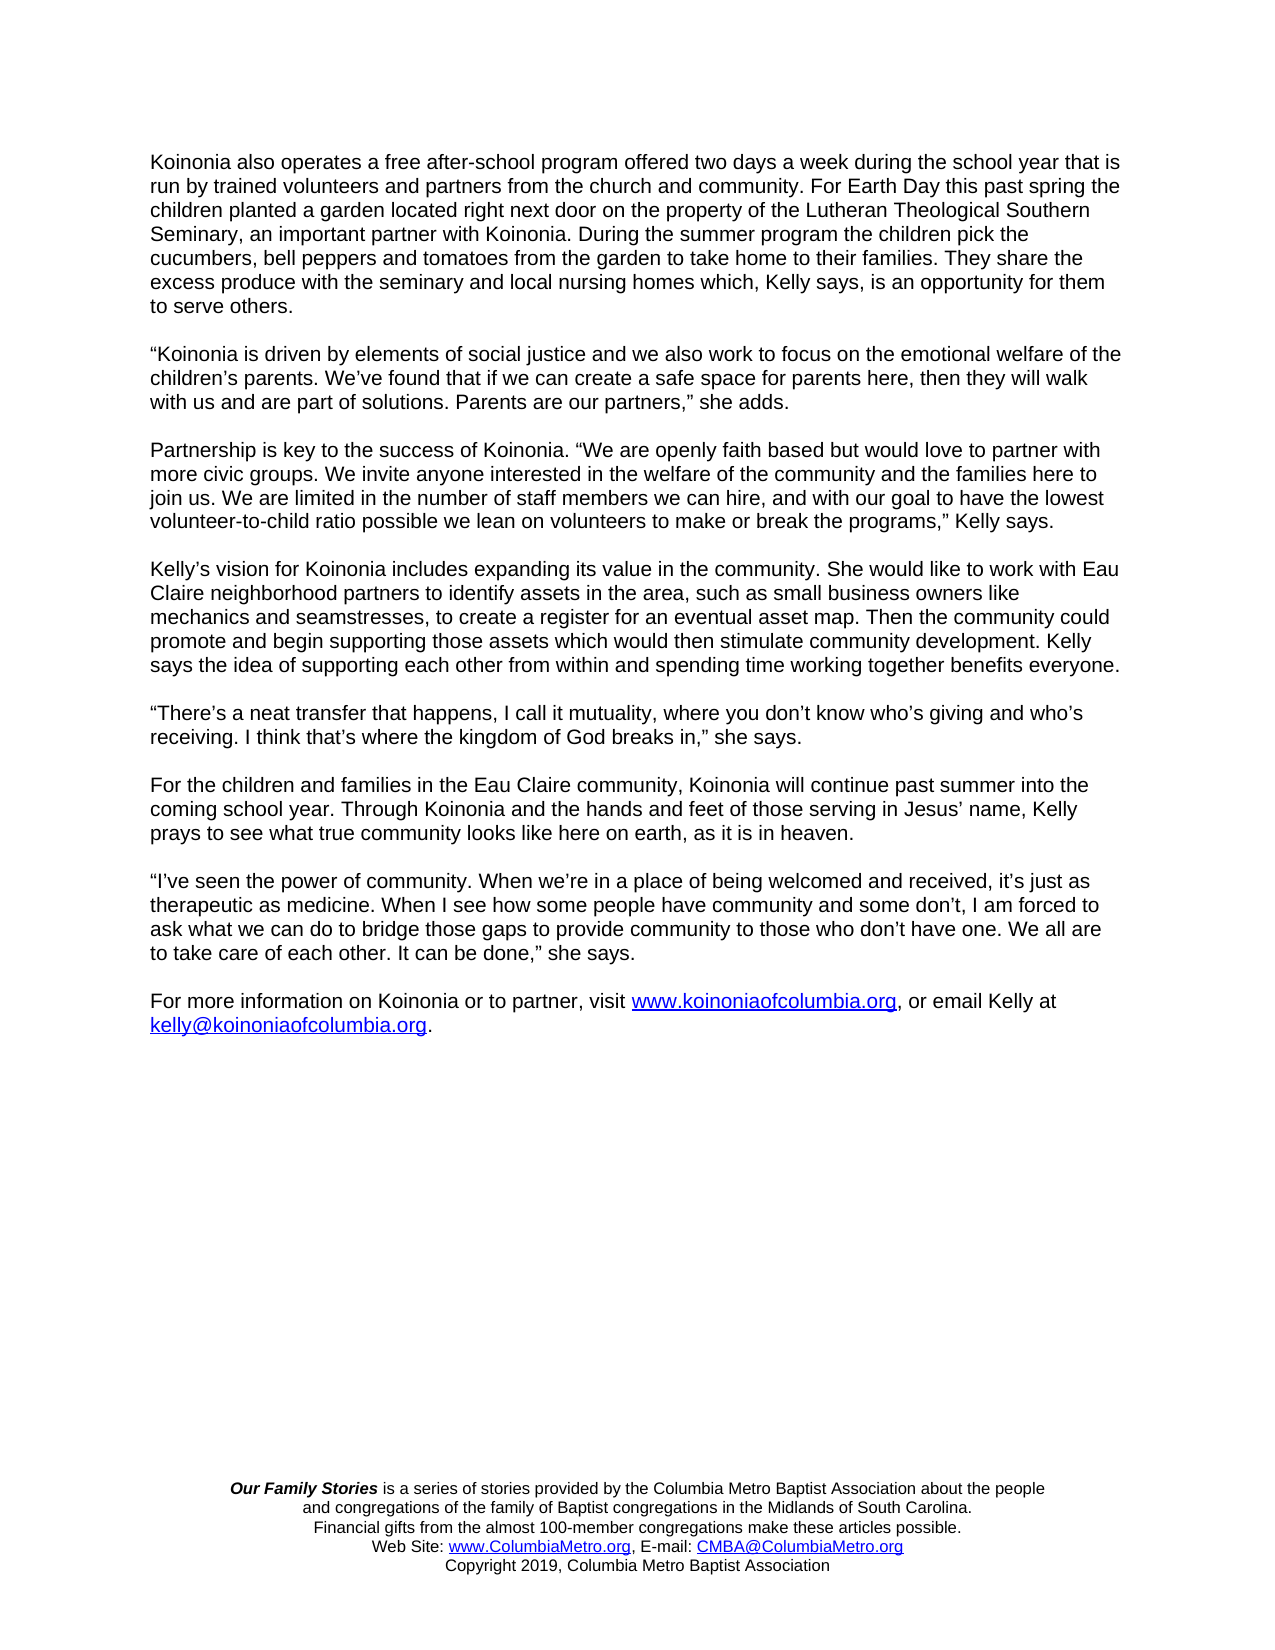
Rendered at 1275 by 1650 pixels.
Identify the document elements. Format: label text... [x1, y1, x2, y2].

text For more information on Koinonia or to partner, visit www.koinoniaofcolumbia.org, or email Kelly at kelly@koinoniaofcolumbia.org. [150, 988, 1125, 1036]
text Partnership is key to the success of Koinonia. “We are openly faith based but would love to partner with more civic groups. We invite anyone interested in the welfare of the community and the families here to join us. We are limited in the number of staff members we can hire, and with our goal to have the lowest volunteer-to-child ratio possible we lean on volunteers to make or break the programs,” Kelly says. [150, 437, 1125, 533]
text Kelly’s vision for Koinonia includes expanding its value in the community. She would like to work with Eau Claire neighborhood partners to identify assets in the area, such as small business owners like mechanics and seamstresses, to create a register for an eventual asset map. Then the community could promote and begin supporting those assets which would then stimulate community development. Kelly says the idea of supporting each other from within and spending time working together benefits everyone. [150, 557, 1125, 677]
text “I’ve seen the power of community. When we’re in a place of being welcomed and received, it’s just as therapeutic as medicine. When I see how some people have community and some don’t, I am forced to ask what we can do to bridge those gaps to provide community to those who don’t have one. We all are to take care of each other. It can be done,” she says. [150, 869, 1125, 964]
text For the children and families in the Eau Claire community, Koinonia will continue past summer into the coming school year. Through Koinonia and the hands and feet of those serving in Jesus’ name, Kelly prays to see what true community looks like here on earth, as it is in heaven. [150, 773, 1125, 845]
text “Koinonia is driven by elements of social justice and we also work to focus on the emotional welfare of the children’s parents. We’ve found that if we can create a safe space for parents here, then they will walk with us and are part of solutions. Parents are our partners,” she adds. [150, 342, 1125, 413]
text “There’s a neat transfer that happens, I call it mutuality, where you don’t know who’s giving and who’s receiving. I think that’s where the kingdom of God breaks in,” she says. [150, 701, 1125, 749]
text Koinonia also operates a free after-school program offered two days a week during the school year that is run by trained volunteers and partners from the church and community. For Earth Day this past spring the children planted a garden located right next door on the property of the Lutheran Theological Southern Seminary, an important partner with Koinonia. During the summer program the children pick the cucumbers, bell peppers and tomatoes from the garden to take home to their families. They share the excess produce with the seminary and local nursing homes which, Kelly says, is an opportunity for them to serve others. [150, 150, 1125, 318]
